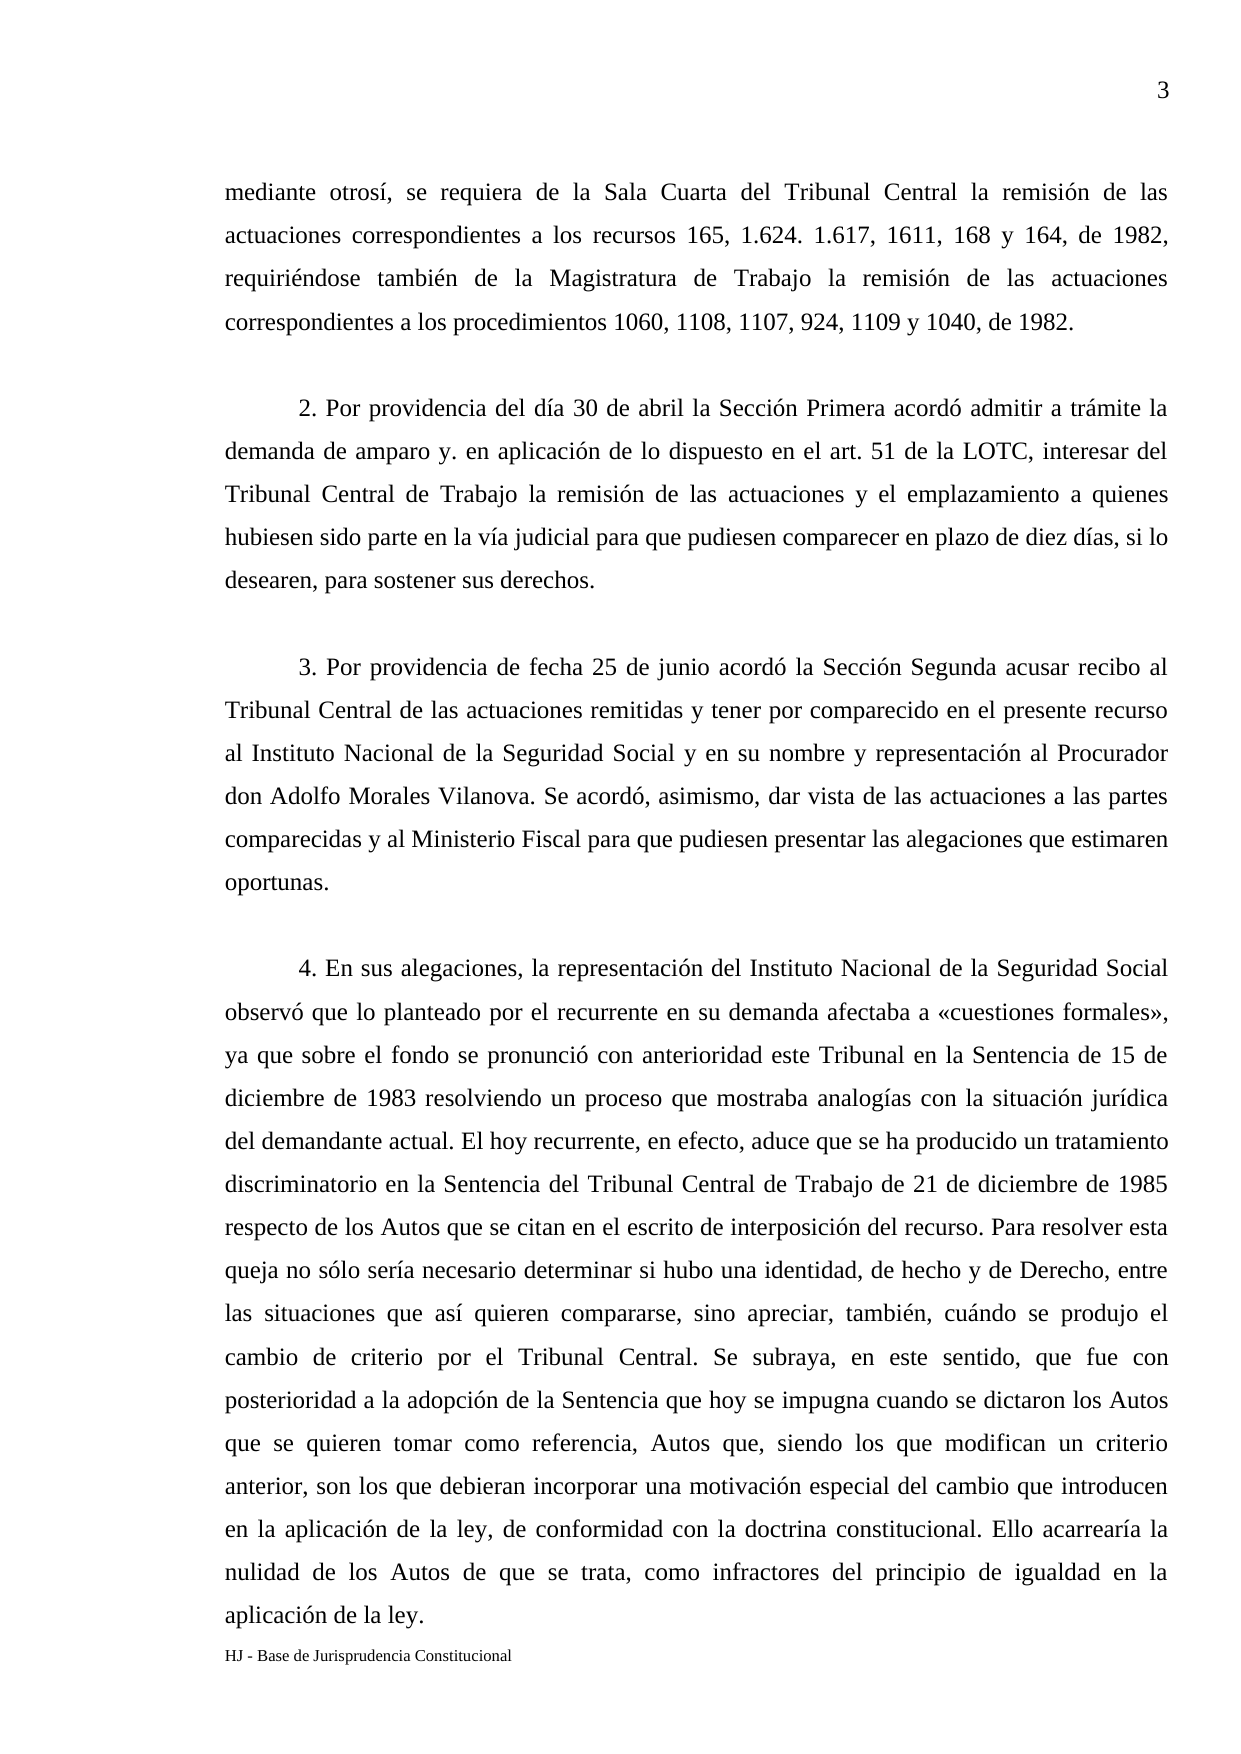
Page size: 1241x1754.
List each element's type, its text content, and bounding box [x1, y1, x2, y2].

text 3. Por providencia de fecha 25 de junio acordó la Sección Segunda acusar recibo al Tribunal Central de las actuaciones remitidas y tener por comparecido en el presente recurso al Instituto Nacional de la Seguridad Social y en su nombre y representación al Procurador don Adolfo Morales Vilanova. Se acordó, asimismo, dar vista de las actuaciones a las partes comparecidas y al Ministerio Fiscal para que pudiesen presentar las alegaciones que estimaren oportunas. [224, 652, 1169, 896]
text 4. En sus alegaciones, la representación del Instituto Nacional de la Seguridad Social observó que lo planteado por el recurrente en su demanda afectaba a «cuestiones formales», ya que sobre el fondo se pronunció con anterioridad este Tribunal en la Sentencia de 15 de diciembre de 1983 resolviendo un proceso que mostraba analogías con la situación jurídica del demandante actual. El hoy recurrente, en efecto, aduce que se ha producido un tratamiento discriminatorio en la Sentencia del Tribunal Central de Trabajo de 21 de diciembre de 1985 respecto de los Autos que se citan en el escrito de interposición del recurso. Para resolver esta queja no sólo sería necesario determinar si hubo una identidad, de hecho y de Derecho, entre las situaciones que así quieren compararse, sino apreciar, también, cuándo se produjo el cambio de criterio por el Tribunal Central. Se subraya, en este sentido, que fue con posterioridad a la adopción de la Sentencia que hoy se impugna cuando se dictaron los Autos que se quieren tomar como referencia, Autos que, siendo los que modifican un criterio anterior, son los que debieran incorporar una motivación especial del cambio que introducen en la aplicación de la ley, de conformidad con la doctrina constitucional. Ello acarrearía la nulidad de los Autos de que se trata, como infractores del principio de igualdad en la aplicación de la ley. [224, 953, 1169, 1629]
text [224, 177, 1169, 335]
text 2. Por providencia del día 30 de abril la Sección Primera acordó admitir a trámite la demanda de amparo y. en aplicación de lo dispuesto en el art. 51 de la LOTC, interesar del Tribunal Central de Trabajo la remisión de las actuaciones y el emplazamiento a quienes hubiesen sido parte en la vía judicial para que pudiesen comparecer en plazo de diez días, si lo desearen, para sostener sus derechos. [224, 393, 1169, 594]
